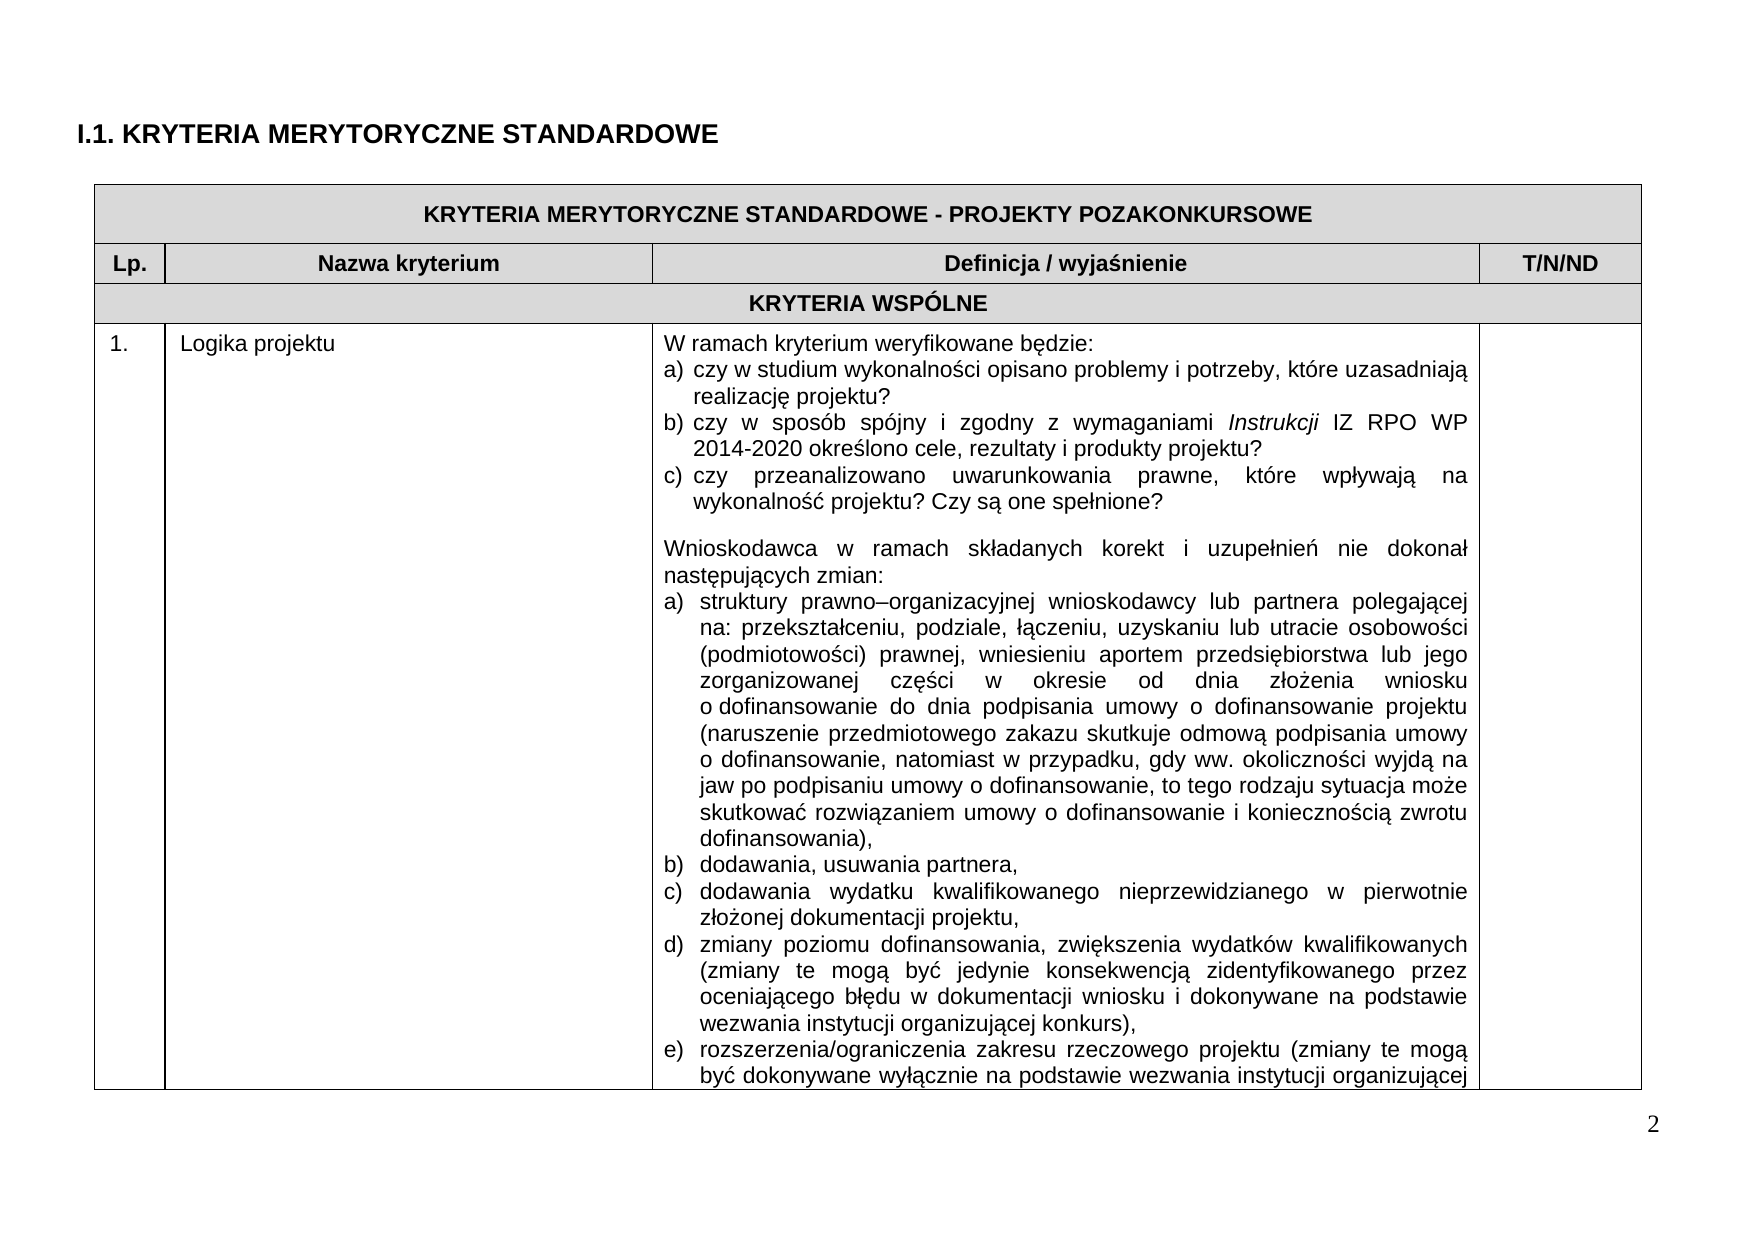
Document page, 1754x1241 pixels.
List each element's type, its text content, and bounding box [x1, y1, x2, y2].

table_cell KRYTERIA WSPÓLNE [95, 284, 1641, 323]
table_cell Logika projektu [166, 324, 652, 1089]
table_cell Lp. [95, 244, 164, 283]
table_cell [1480, 324, 1641, 1089]
subtitle I.1. KRYTERIA MERYTORYCZNE STANDARDOWE [77, 118, 1659, 149]
table_cell T/N/ND [1480, 244, 1641, 283]
table_cell [95, 324, 164, 1089]
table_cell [653, 324, 1479, 1089]
table_header KRYTERIA MERYTORYCZNE STANDARDOWE - PROJEKTY POZAKONKURSOWE [95, 185, 1641, 243]
table_cell Nazwa kryterium [166, 244, 652, 283]
table_cell Definicja / wyjaśnienie [653, 244, 1479, 283]
